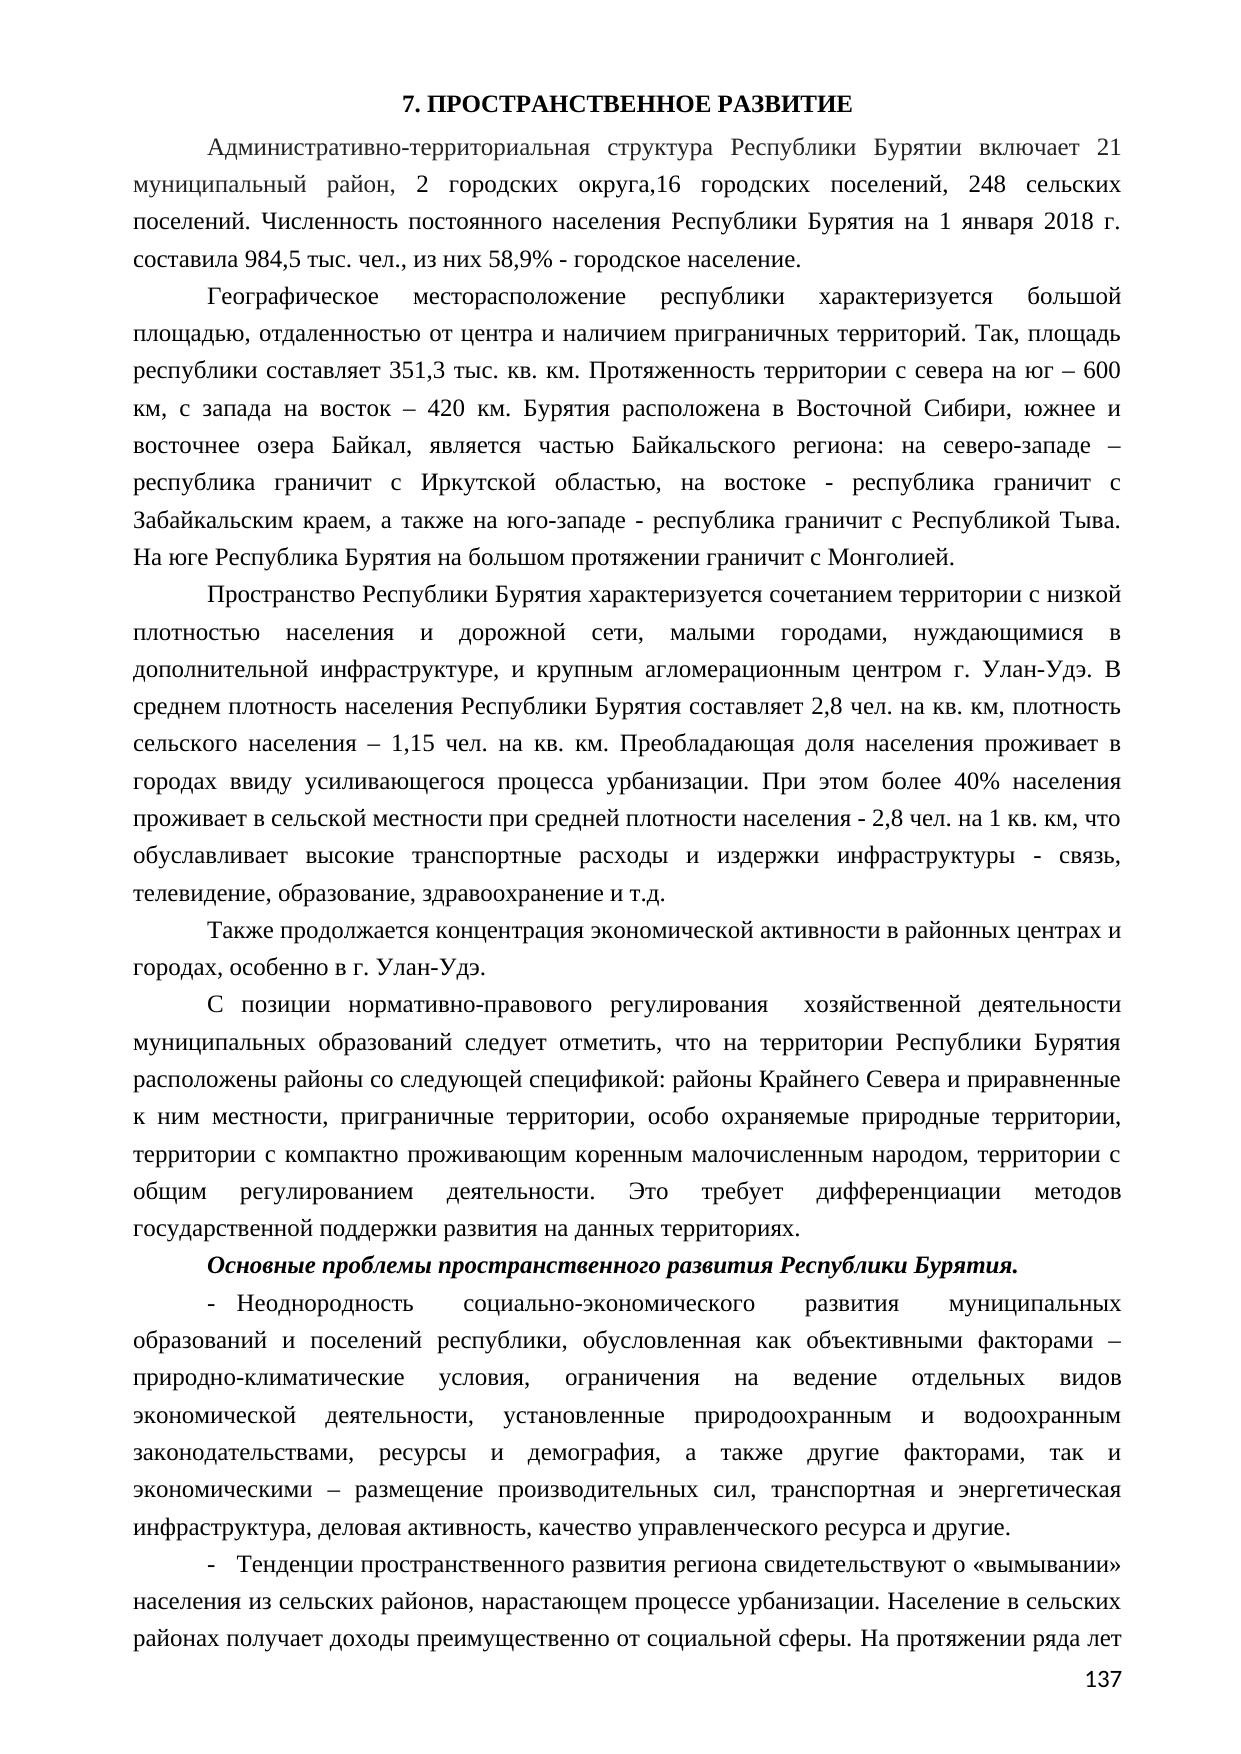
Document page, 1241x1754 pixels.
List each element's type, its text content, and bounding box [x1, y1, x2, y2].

list Неоднородность социально-экономического развития муниципальных образований и поселений республики, обусловленная как объективными факторами – природно-климатические условия, ограничения на ведение отдельных видов экономической деятельности, установленные природоохранным и водоохранным законодательствами, ресурсы и демография, а также другие факторами, так и экономическими – размещение производительных сил, транспортная и энергетическая инфраструктура, деловая активность, качество управленческого ресурса и другие. [133, 1288, 1122, 1540]
subtitle 7. ПРОСТРАНСТВЕННОЕ РАЗВИТИЕ [133, 89, 1122, 117]
text Пространство Республики Бурятия характеризуется сочетанием территории с низкой плотностью населения и дорожной сети, малыми городами, нуждающимися в дополнительной инфраструктуре, и крупным агломерационным центром г. Улан-Удэ. В среднем плотность населения Республики Бурятия составляет 2,8 чел. на кв. км, плотность сельского населения – 1,15 чел. на кв. км. Преобладающая доля населения проживает в городах ввиду усиливающегося процесса урбанизации. При этом более 40% населения проживает в сельской местности при средней плотности населения - 2,8 чел. на 1 кв. км, что обуславливает высокие транспортные расходы и издержки инфраструктуры - связь, телевидение, образование, здравоохранение и т.д. [133, 579, 1122, 906]
text Географическое месторасположение республики характеризуется большой площадью, отдаленностью от центра и наличием приграничных территорий. Так, площадь республики составляет 351,3 тыс. кв. км. Протяженность территории с севера на юг – 600 км, с запада на восток – 420 км. Бурятия расположена в Восточной Сибири, южнее и восточнее озера Байкал, является частью Байкальского региона: на северо-западе –республика граничит с Иркутской областью, на востоке - республика граничит с Забайкальским краем, а также на юго-западе - республика граничит с Республикой Тыва. На юге Республика Бурятия на большом протяжении граничит с Монголией. [133, 281, 1122, 571]
text Основные проблемы пространственного развития Республики Бурятия. [133, 1251, 1122, 1279]
text Административно-территориальная структура Республики Бурятии включает 21 муниципальный район, 2 городских округа,16 городских поселений, 248 сельских поселений. Численность постоянного населения Республики Бурятия на 1 января 2018 г. составила 984,5 тыс. чел., из них 58,9% - городское население. [133, 132, 1122, 272]
text С позиции нормативно-правового регулирования хозяйственной деятельности муниципальных образований следует отметить, что на территории Республики Бурятия расположены районы со следующей спецификой: районы Крайнего Севера и приравненные к ним местности, приграничные территории, особо охраняемые природные территории, территории с компактно проживающим коренным малочисленным народом, территории с общим регулированием деятельности. Это требует дифференциации методов государственной поддержки развития на данных территориях. [133, 989, 1122, 1242]
text Также продолжается концентрация экономической активности в районных центрах и городах, особенно в г. Улан-Удэ. [133, 915, 1122, 981]
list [133, 1549, 1122, 1652]
